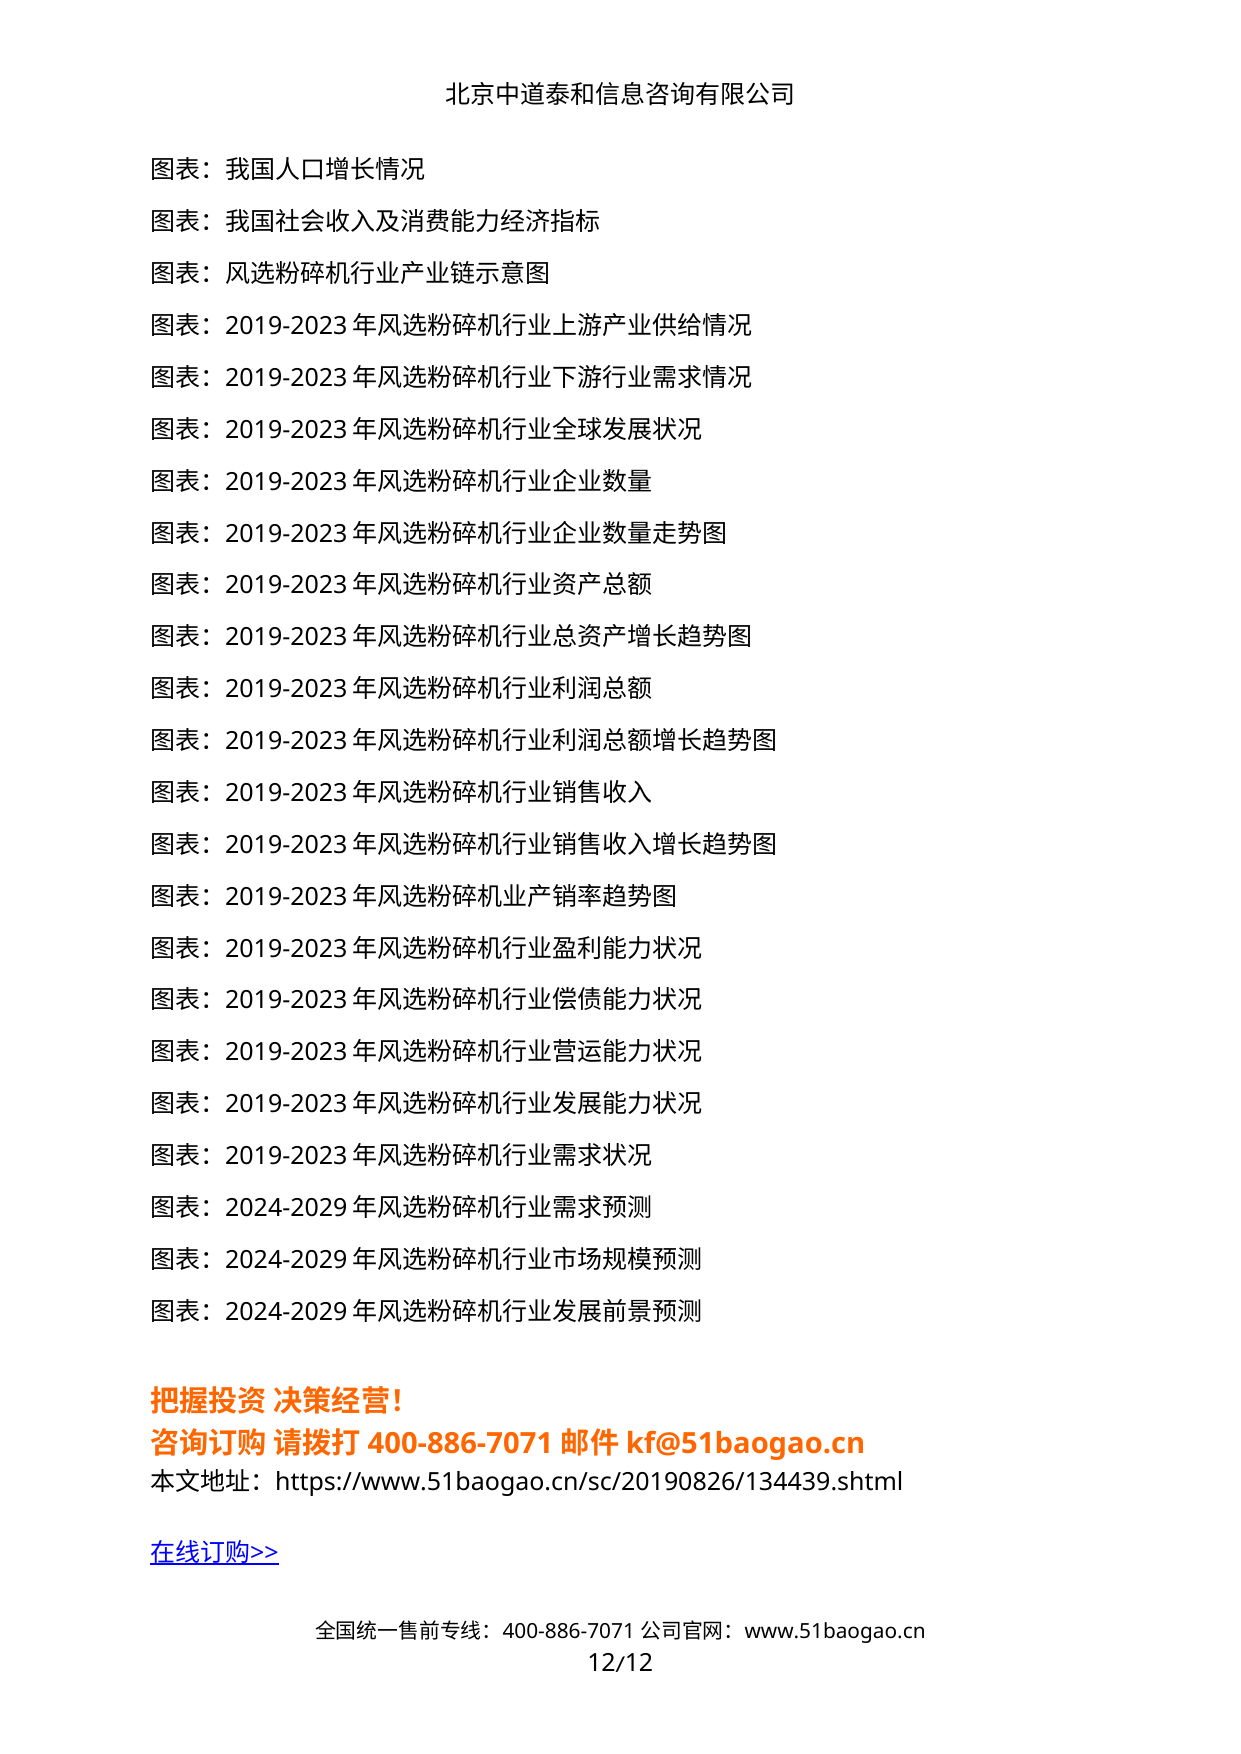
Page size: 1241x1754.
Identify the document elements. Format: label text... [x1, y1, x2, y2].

text 图表：2019-2023年风选粉碎机行业企业数量 [150, 461, 1090, 497]
text 图表：2024-2029年风选粉碎机行业需求预测 [150, 1187, 1090, 1224]
text 图表：2019-2023年风选粉碎机行业企业数量走势图 [150, 513, 1090, 549]
text 图表：2019-2023年风选粉碎机行业资产总额 [150, 565, 1090, 601]
text 图表：2024-2029年风选粉碎机行业市场规模预测 [150, 1239, 1090, 1276]
text 图表：我国人口增长情况 [150, 150, 1090, 186]
text 图表：2019-2023年风选粉碎机行业盈利能力状况 [150, 928, 1090, 964]
text 图表：2019-2023年风选粉碎机行业利润总额增长趋势图 [150, 721, 1090, 757]
text 在线订购>> [150, 1498, 1090, 1568]
text 图表：2019-2023年风选粉碎机行业上游产业供给情况 [150, 306, 1090, 342]
text 图表：2019-2023年风选粉碎机行业下游行业需求情况 [150, 357, 1090, 394]
text 图表：2019-2023年风选粉碎机行业销售收入 [150, 772, 1090, 809]
text 把握投资 决策经营！咨询订购 请拨打 400-886-7071 邮件 kf@51baogao.cn本文地址：https://www.51baogao.cn/sc/20190826/134439.shtml [150, 1343, 1090, 1498]
text 图表：2019-2023年风选粉碎机行业发展能力状况 [150, 1084, 1090, 1120]
text 图表：我国社会收入及消费能力经济指标 [150, 202, 1090, 238]
text 图表：2019-2023年风选粉碎机行业营运能力状况 [150, 1032, 1090, 1068]
text 图表：2019-2023年风选粉碎机行业偿债能力状况 [150, 980, 1090, 1016]
text 图表：2019-2023年风选粉碎机行业全球发展状况 [150, 409, 1090, 446]
text 图表：风选粉碎机行业产业链示意图 [150, 254, 1090, 290]
text 图表：2019-2023年风选粉碎机行业利润总额 [150, 669, 1090, 705]
text 图表：2019-2023年风选粉碎机行业总资产增长趋势图 [150, 617, 1090, 653]
text 图表：2024-2029年风选粉碎机行业发展前景预测 [150, 1291, 1090, 1327]
text 图表：2019-2023年风选粉碎机行业需求状况 [150, 1136, 1090, 1172]
text 图表：2019-2023年风选粉碎机业产销率趋势图 [150, 876, 1090, 912]
text 图表：2019-2023年风选粉碎机行业销售收入增长趋势图 [150, 824, 1090, 861]
